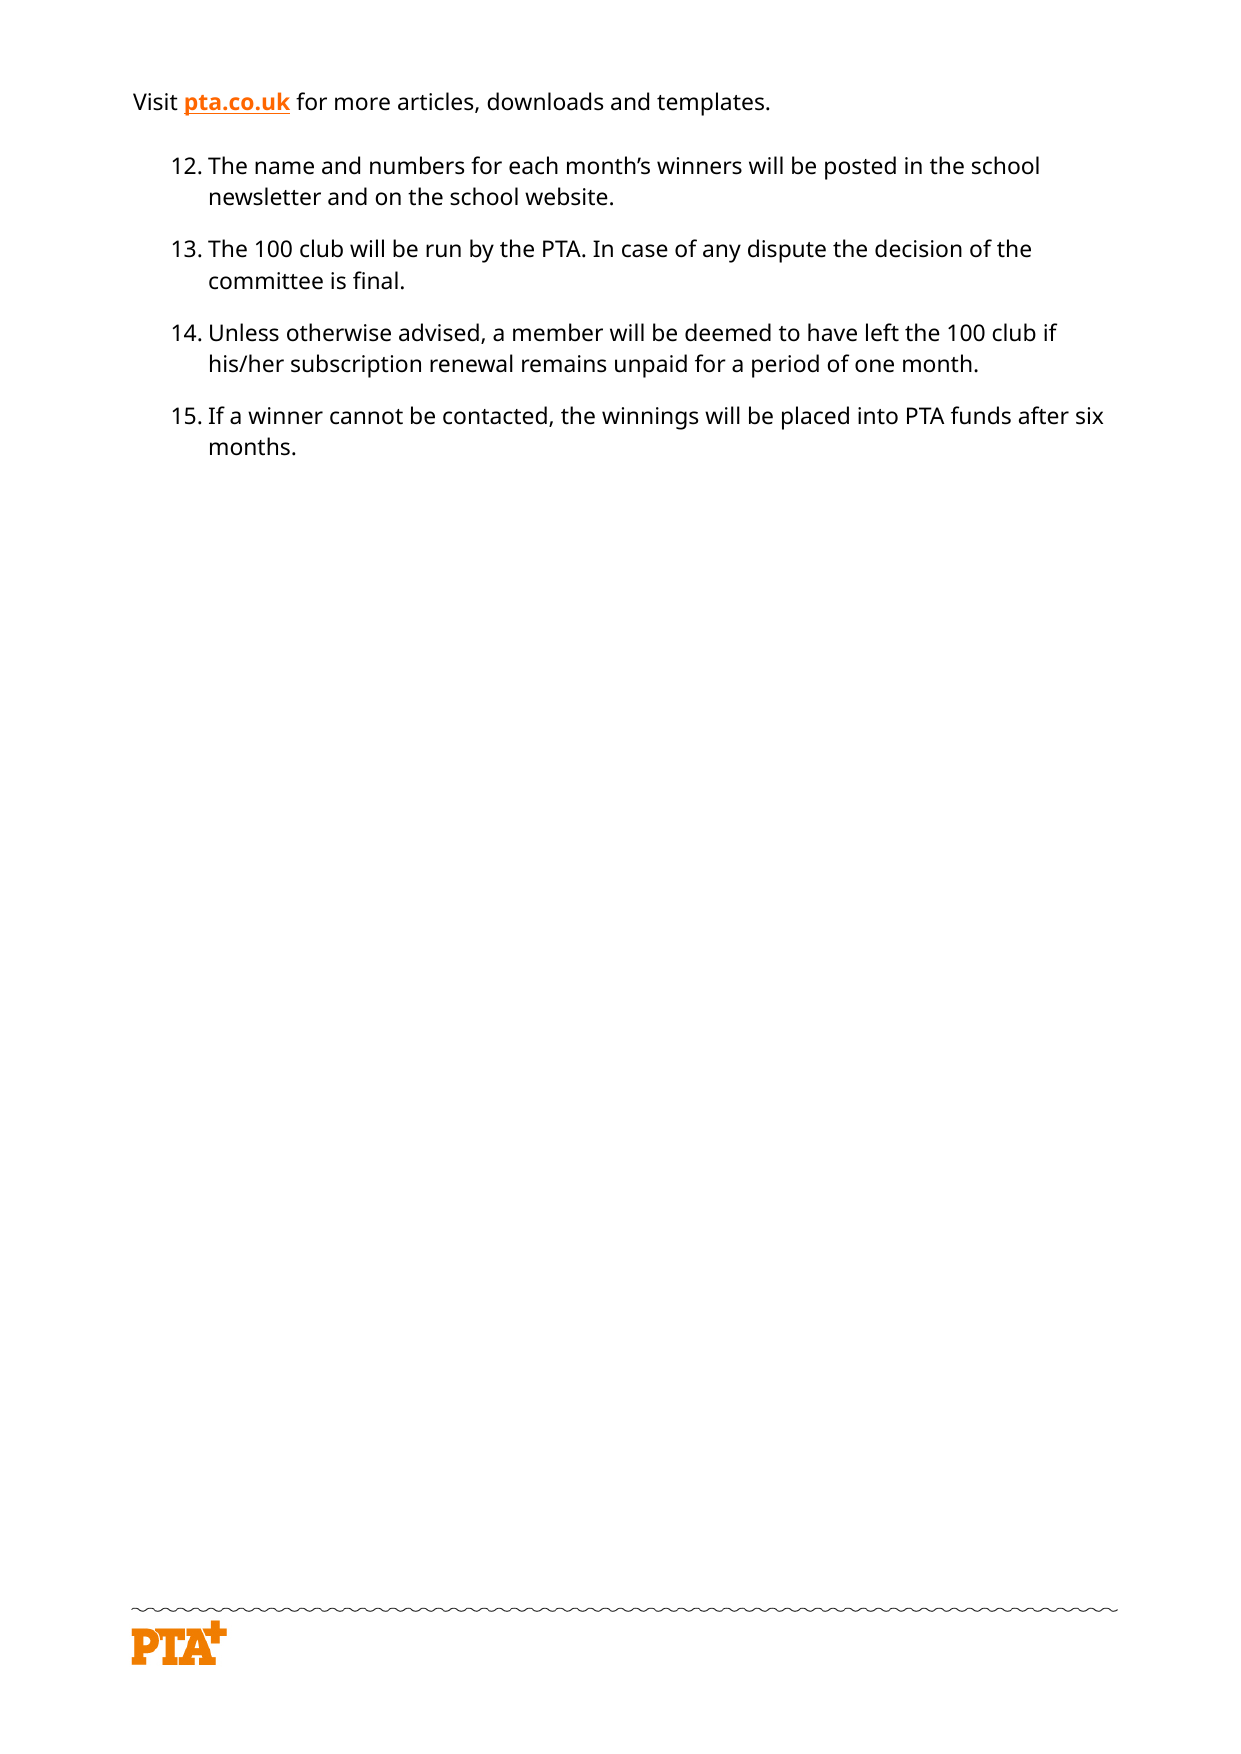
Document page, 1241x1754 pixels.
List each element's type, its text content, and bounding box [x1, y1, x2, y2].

list Unless otherwise advised, a member will be deemed to have left the 100 club if his/her subscription renewal remains unpaid for a period of one month. [170, 317, 1122, 379]
list The 100 club will be run by the PTA. In case of any dispute the decision of the committee is final. [170, 233, 1122, 296]
list If a winner cannot be contacted, the winnings will be placed into PTA funds after six months. [170, 400, 1122, 462]
list The name and numbers for each month’s winners will be posted in the school newsletter and on the school website. [170, 150, 1122, 212]
picture [121, 1568, 1123, 1698]
